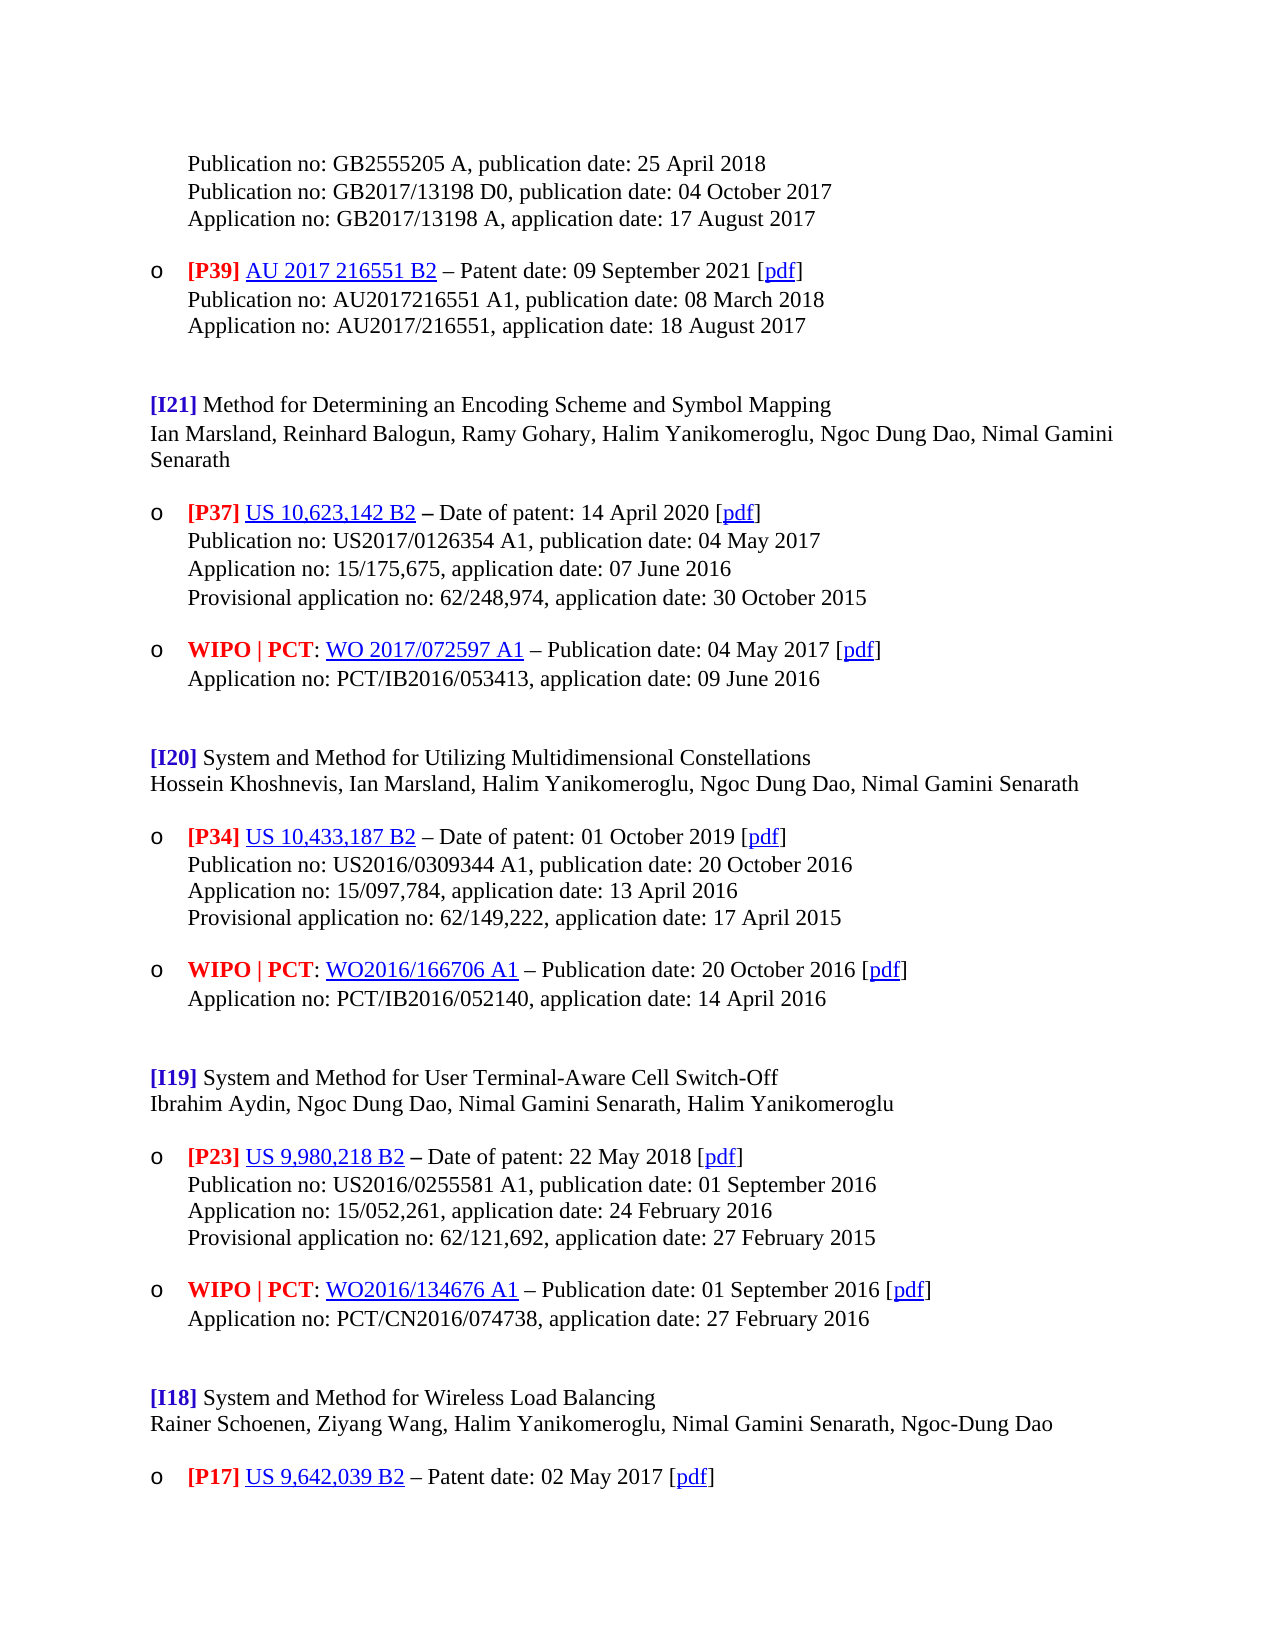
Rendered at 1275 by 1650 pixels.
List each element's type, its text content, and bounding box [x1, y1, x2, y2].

text Publication no: US2016/0255581 A1, publication date: 01 September 2016 [150, 1171, 1125, 1197]
text Provisional application no: 62/248,974, application date: 30 October 2015 [150, 584, 1125, 610]
text [I19] System and Method for User Terminal-Aware Cell Switch-Off [150, 1064, 1125, 1090]
text [I21] Method for Determining an Encoding Scheme and Symbol Mapping [150, 391, 1125, 417]
list [P17] US 9,642,039 B2 – Patent date: 02 May 2017 [pdf] [150, 1463, 1125, 1491]
list WIPO | PCT: WO 2017/072597 A1 – Publication date: 04 May 2017 [pdf] [150, 636, 1125, 665]
text Publication no: GB2017/13198 D0, publication date: 04 October 2017 [150, 178, 1125, 205]
text Application no: PCT/IB2016/053413, application date: 09 June 2016 [150, 665, 1125, 691]
text Publication no: US2017/0126354 A1, publication date: 04 May 2017 [150, 527, 1125, 553]
text Application no: AU2017/216551, application date: 18 August 2017 [150, 312, 1125, 338]
text Application no: PCT/IB2016/052140, application date: 14 April 2016 [150, 985, 1125, 1011]
list [P34] US 10,433,187 B2 – Date of patent: 01 October 2019 [pdf] [150, 823, 1125, 851]
text Rainer Schoenen, Ziyang Wang, Halim Yanikomeroglu, Nimal Gamini Senarath, Ngoc-Dung Dao [150, 1410, 1125, 1436]
text Application no: GB2017/13198 A, application date: 17 August 2017 [150, 205, 1125, 231]
text [I20] System and Method for Utilizing Multidimensional Constellations [150, 744, 1125, 770]
list [P23] US 9,980,218 B2 – Date of patent: 22 May 2018 [pdf] [150, 1143, 1125, 1171]
list [P39] AU 2017 216551 B2 – Patent date: 09 September 2021 [pdf] [150, 257, 1125, 286]
text [I18] System and Method for Wireless Load Balancing [150, 1384, 1125, 1410]
text Publication no: AU2017216551 A1, publication date: 08 March 2018 [150, 286, 1125, 312]
text Application no: PCT/CN2016/074738, application date: 27 February 2016 [150, 1305, 1125, 1331]
text Hossein Khoshnevis, Ian Marsland, Halim Yanikomeroglu, Ngoc Dung Dao, Nimal Gamini Senarath [150, 770, 1125, 796]
list [P37] US 10,623,142 B2 – Date of patent: 14 April 2020 [pdf] [150, 499, 1125, 527]
list WIPO | PCT: WO2016/134676 A1 – Publication date: 01 September 2016 [pdf] [150, 1276, 1125, 1305]
text Application no: 15/052,261, application date: 24 February 2016 [150, 1197, 1125, 1224]
text Publication no: US2016/0309344 A1, publication date: 20 October 2016 [150, 851, 1125, 877]
text Publication no: GB2555205 A, publication date: 25 April 2018 [150, 150, 1125, 176]
text Provisional application no: 62/121,692, application date: 27 February 2015 [150, 1224, 1125, 1250]
list WIPO | PCT: WO2016/166706 A1 – Publication date: 20 October 2016 [pdf] [150, 956, 1125, 985]
text Application no: 15/175,675, application date: 07 June 2016 [150, 555, 1125, 582]
text Ian Marsland, Reinhard Balogun, Ramy Gohary, Halim Yanikomeroglu, Ngoc Dung Dao, Nimal Gamini Senarath [150, 419, 1125, 472]
text Provisional application no: 62/149,222, application date: 17 April 2015 [150, 904, 1125, 930]
text Ibrahim Aydin, Ngoc Dung Dao, Nimal Gamini Senarath, Halim Yanikomeroglu [150, 1090, 1125, 1116]
text Application no: 15/097,784, application date: 13 April 2016 [150, 877, 1125, 904]
